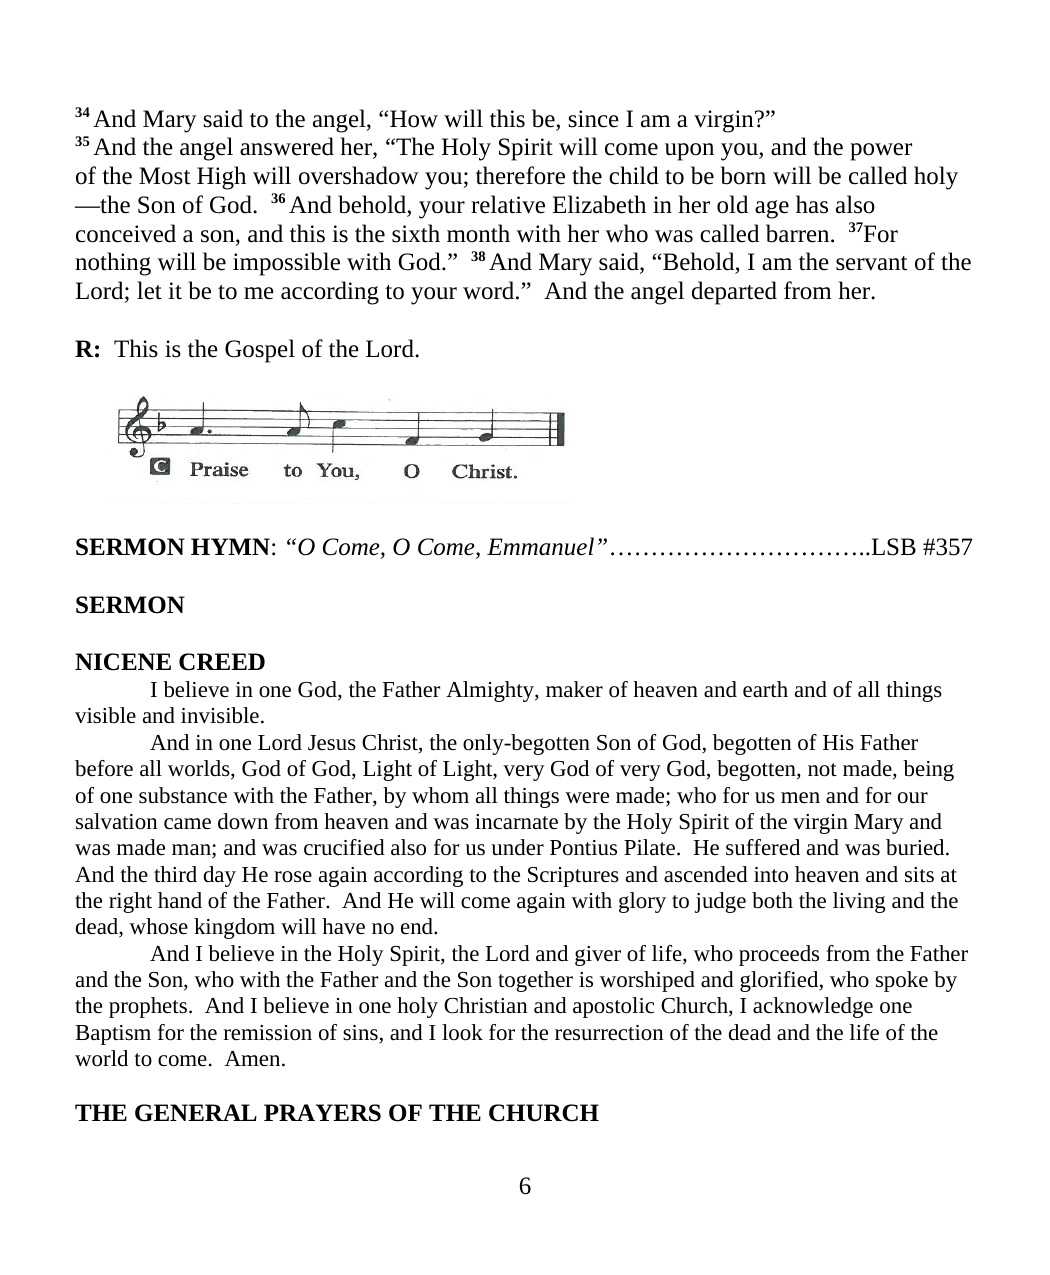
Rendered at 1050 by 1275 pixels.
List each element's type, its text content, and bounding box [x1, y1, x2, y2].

text 34 And Mary said to the angel, “How will this be, since I am a virgin?” [75, 104, 975, 132]
text And in one Lord Jesus Christ, the only-begotten Son of God, begotten of His Father before all worlds, God of God, Light of Light, very God of very God, begotten, not made, being of one substance with the Father, by whom all things were made; who for us men and for our salvation came down from heaven and was incarnate by the Holy Spirit of the virgin Mary and was made man; and was crucified also for us under Pontius Pilate. He suffered and was buried. And the third day He rose again according to the Scriptures and ascended into heaven and sits at the right hand of the Father. And He will come again with glory to judge both the living and the dead, whose kingdom will have no end. [75, 729, 975, 940]
text SERMON HYMN: “O Come, O Come, Emmanuel”…………………………..LSB #357 [75, 532, 975, 561]
text SERMON [75, 590, 975, 619]
text And I believe in the Holy Spirit, the Lord and giver of life, who proceeds from the Father and the Son, who with the Father and the Son together is worshiped and glorified, who spoke by the prophets. And I believe in one holy Christian and apostolic Church, I acknowledge one Baptism for the remission of sins, and I look for the resurrection of the dead and the life of the world to come. Amen. [75, 940, 975, 1072]
text R: This is the Gospel of the Lord. [75, 334, 975, 362]
text I believe in one God, the Father Almighty, maker of heaven and earth and of all things visible and invisible. [75, 676, 975, 729]
text THE GENERAL PRAYERS OF THE CHURCH [75, 1098, 975, 1127]
text 35 And the angel answered her, “The Holy Spirit will come upon you, and the power of the Most High will overshadow you; therefore the child to be born will be called holy—the Son of God. 36 And behold, your relative Elizabeth in her old age has also conceived a son, and this is the sixth month with her who was called barren. 37For nothing will be impossible with God.” 38 And Mary said, “Behold, I am the servant of the Lord; let it be to me according to your word.” And the angel departed from her. [75, 132, 975, 305]
text NICENE CREED [75, 647, 975, 676]
